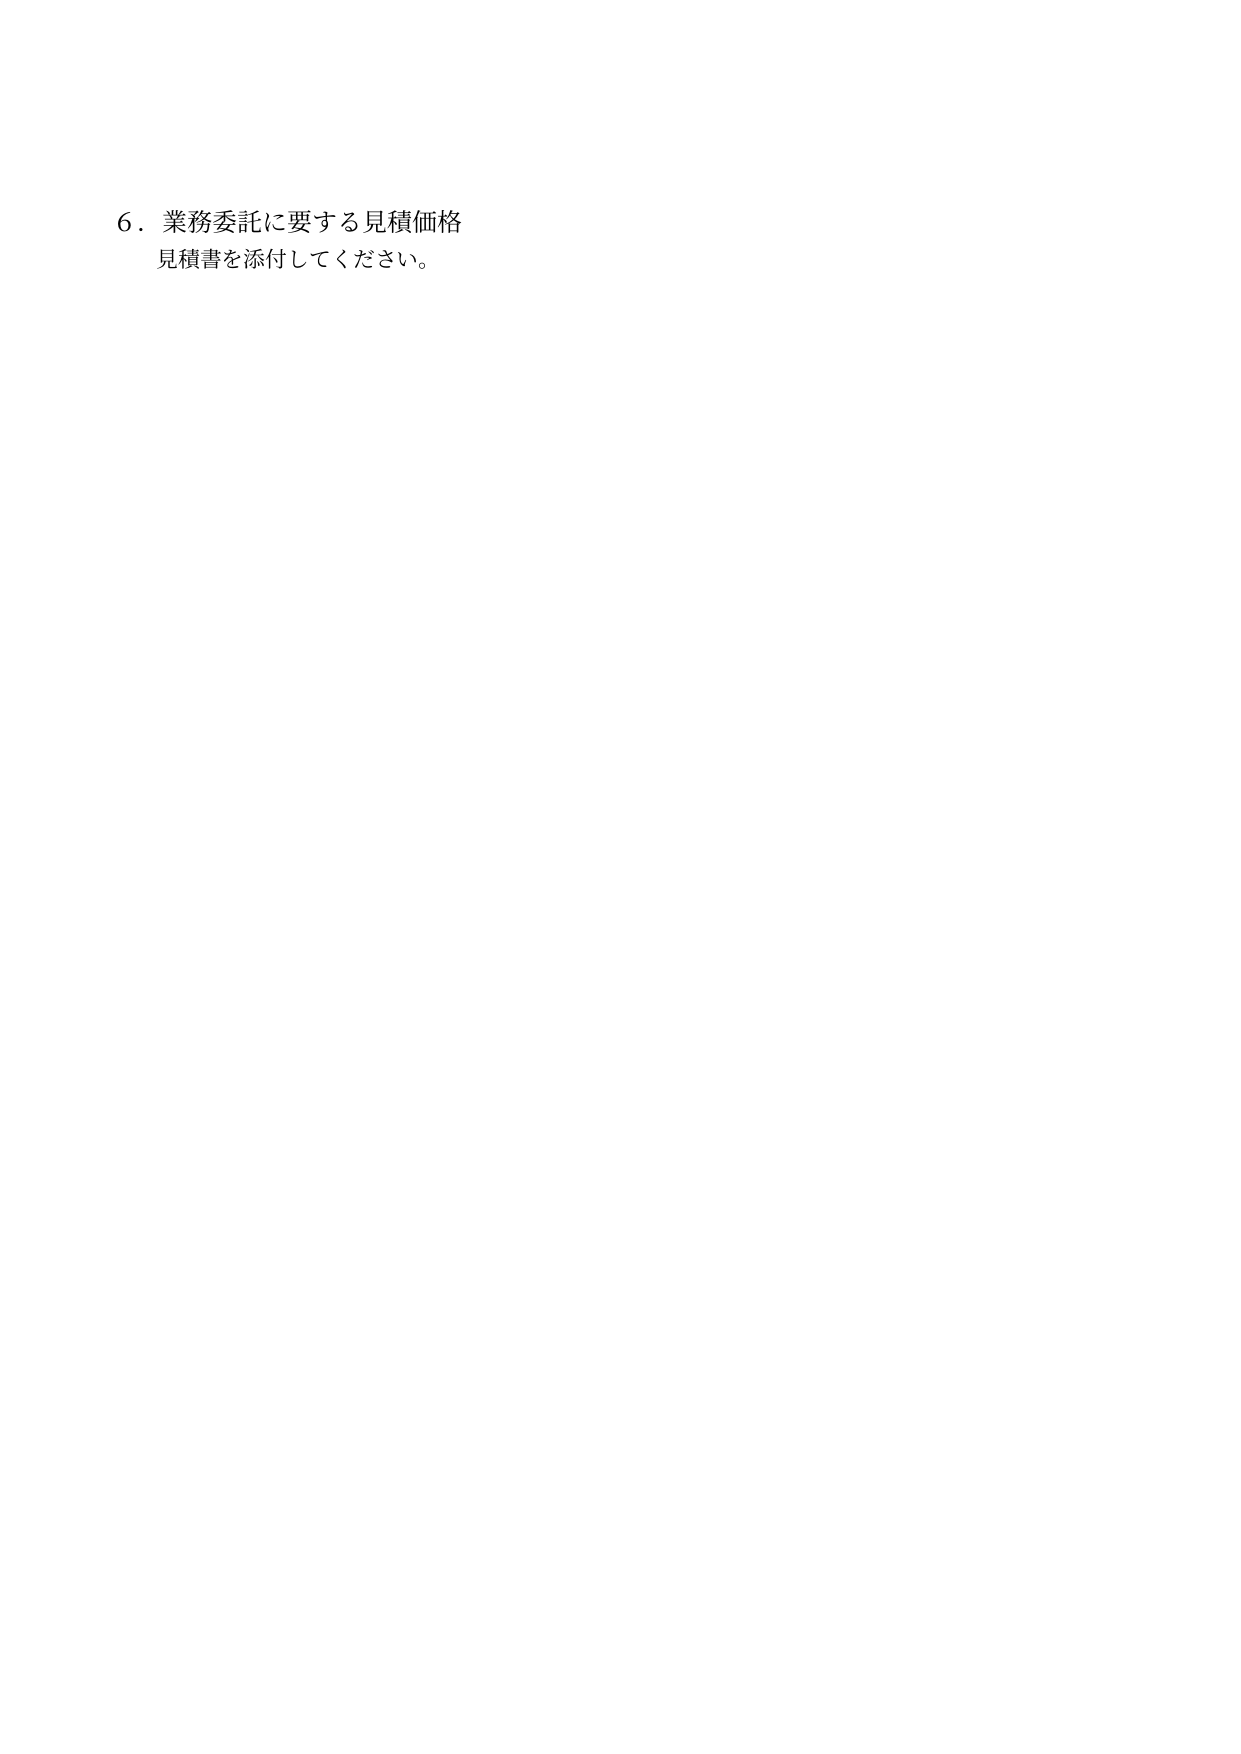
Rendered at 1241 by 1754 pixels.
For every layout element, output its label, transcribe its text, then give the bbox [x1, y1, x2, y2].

text 見積書を添付してください。 [112, 239, 1128, 277]
text ６．業務委託に要する見積価格 [112, 202, 1128, 239]
